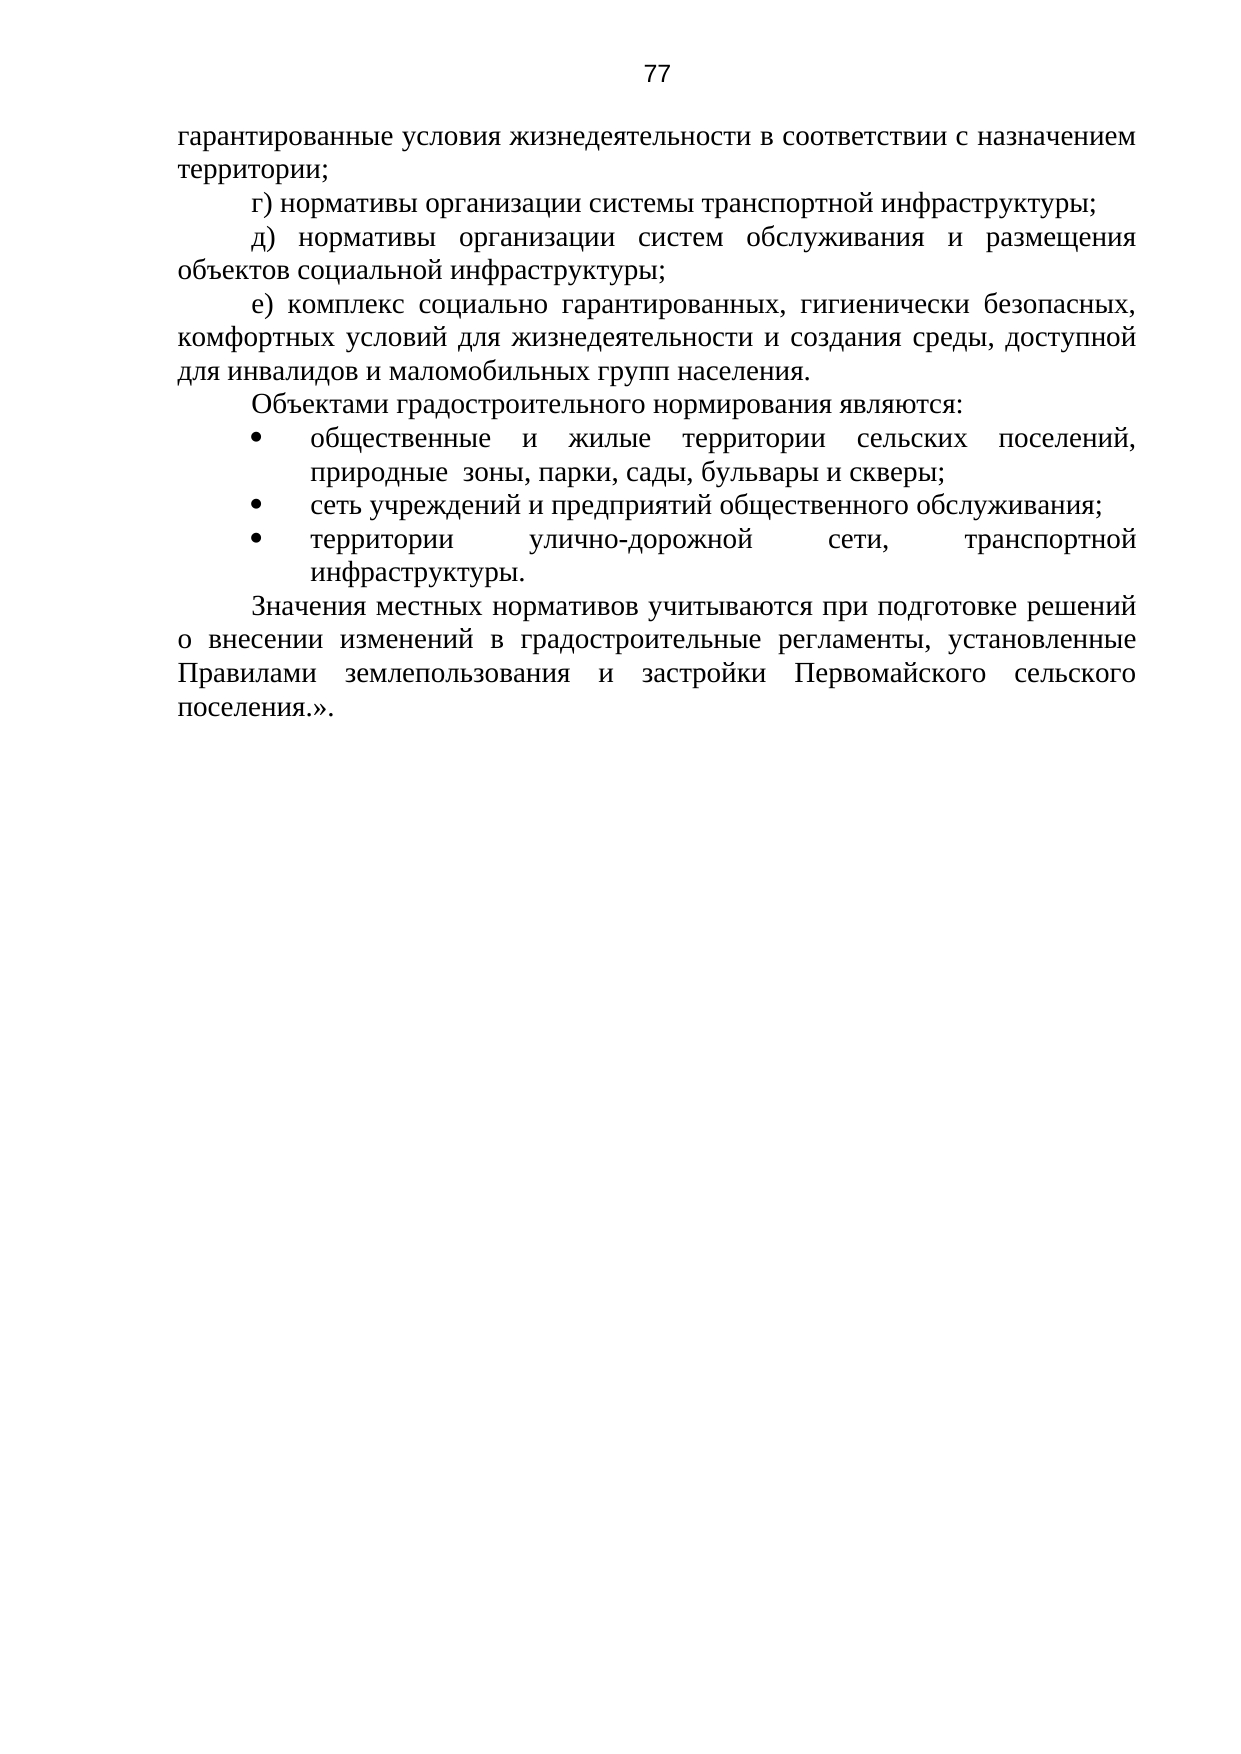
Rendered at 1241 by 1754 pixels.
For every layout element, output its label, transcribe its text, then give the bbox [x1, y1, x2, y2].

list сеть учреждений и предприятий общественного обслуживания; [251, 487, 1137, 521]
text Значения местных нормативов учитываются при подготовке решений о внесении изменений в градостроительные регламенты, установленные Правилами землепользования и застройки Первомайского сельского поселения.». [177, 588, 1137, 722]
text г) нормативы организации системы транспортной инфраструктуры; [177, 185, 1137, 219]
list общественные и жилые территории сельских поселений, природные зоны, парки, сады, бульвары и скверы; [251, 420, 1137, 487]
text е) комплекс социально гарантированных, гигиенически безопасных, комфортных условий для жизнедеятельности и создания среды, доступной для инвалидов и маломобильных групп населения. [177, 286, 1137, 386]
text д) нормативы организации систем обслуживания и размещения объектов социальной инфраструктуры; [177, 219, 1137, 286]
list территории улично-дорожной сети, транспортной инфраструктуры. [251, 521, 1137, 588]
text Объектами градостроительного нормирования являются: [177, 386, 1137, 420]
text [177, 118, 1137, 185]
